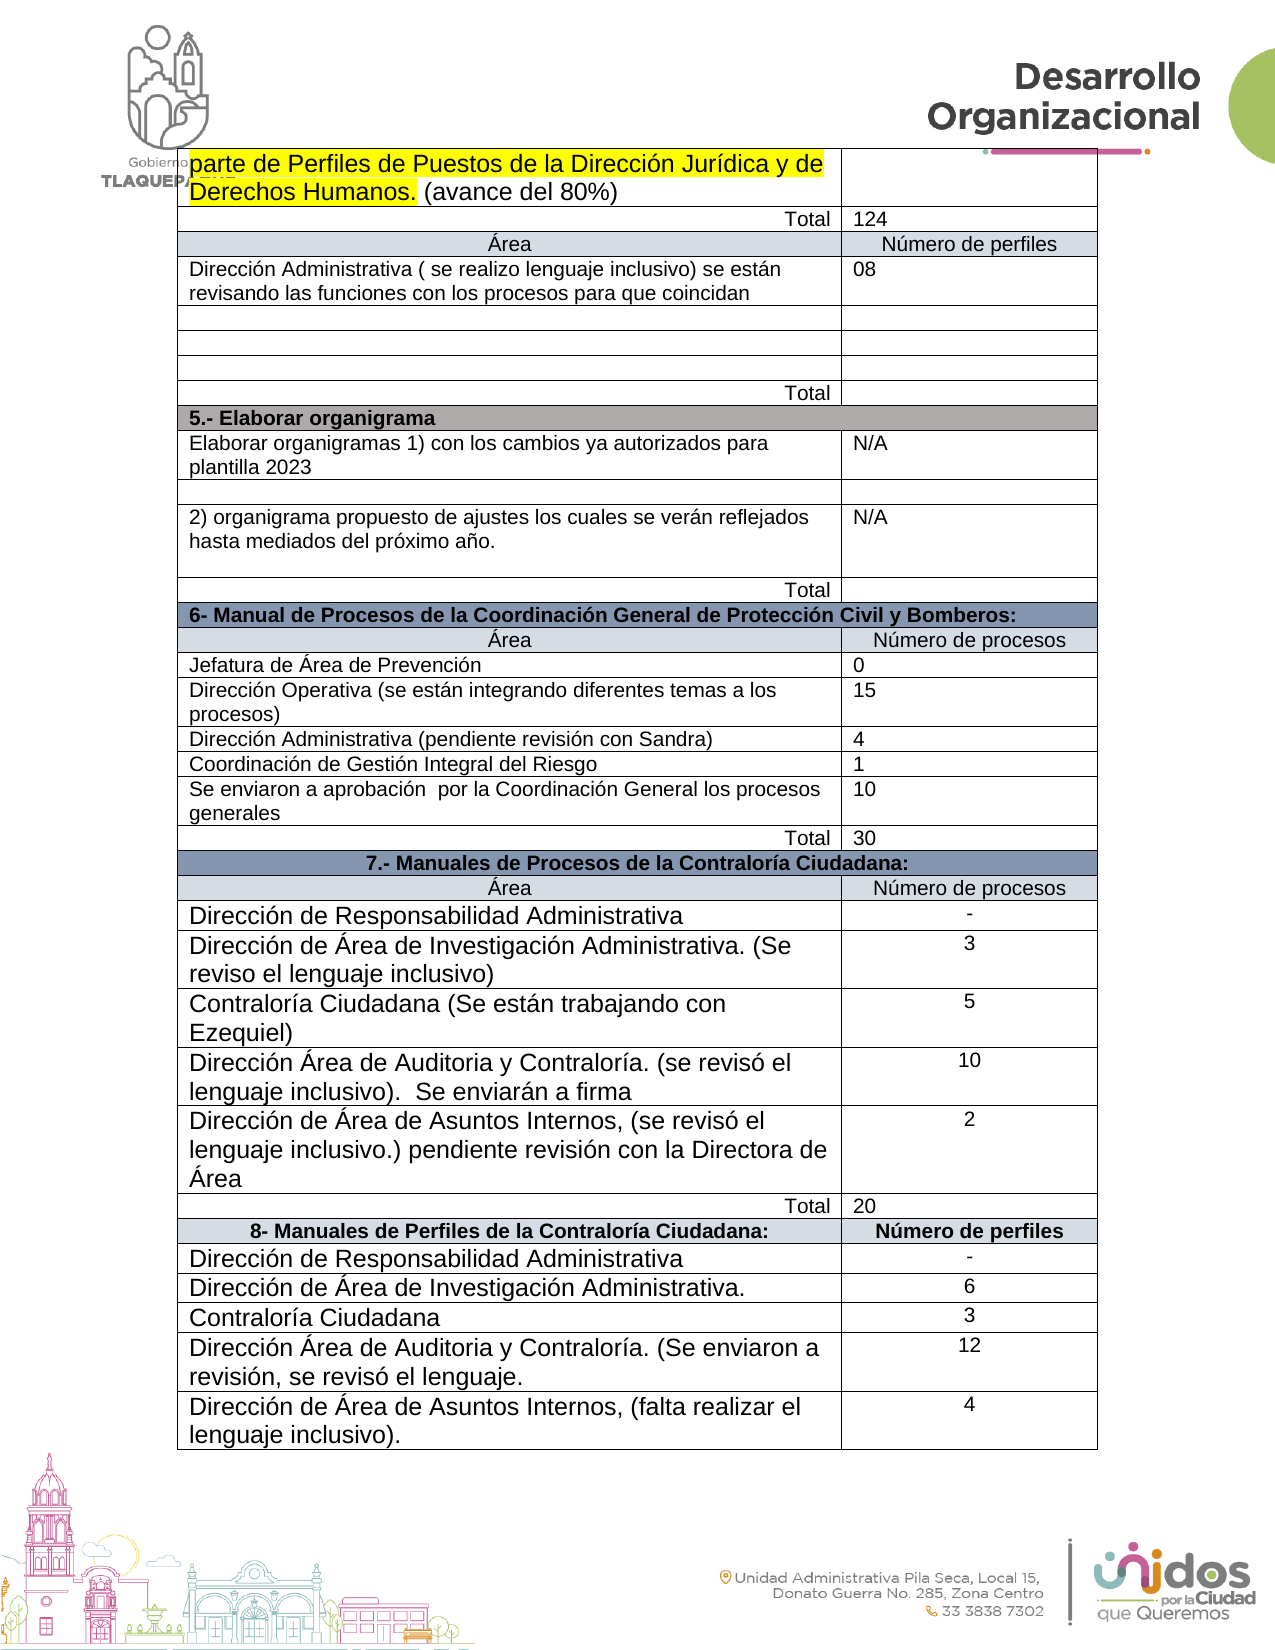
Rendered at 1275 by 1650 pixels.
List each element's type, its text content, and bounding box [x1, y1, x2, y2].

table_cell Dirección de Área de Asuntos Internos, (se revisó el lenguaje inclusivo.) pendiente revisión con la Directora de Área [178, 1106, 841, 1193]
table_cell [842, 306, 1097, 330]
table_cell 3 [842, 931, 1097, 988]
table_cell Coordinación de Gestión Integral del Riesgo [178, 752, 841, 776]
table_cell 10 [842, 777, 1097, 825]
table_cell Dirección Administrativa (pendiente revisión con Sandra) [178, 727, 841, 751]
table_cell 8- Manuales de Perfiles de la Contraloría Ciudadana: [178, 1219, 841, 1243]
table_cell 10 [842, 1048, 1097, 1105]
table_cell - [842, 901, 1097, 930]
table_cell Dirección de Área de Investigación Administrativa. [178, 1274, 841, 1302]
table_cell [178, 356, 841, 380]
table_cell Revisión de lenguaje y facultades (actualización) de la parte de Perfiles de Puestos de la Dirección Jurídica y de Derechos Humanos. (avance del 80%) [178, 149, 841, 206]
table_cell Contraloría Ciudadana (Se están trabajando con Ezequiel) [178, 989, 841, 1047]
table_cell [178, 480, 841, 504]
picture [706, 1472, 1271, 1650]
table_cell 15 [842, 678, 1097, 726]
table_cell 2 [842, 1106, 1097, 1193]
table_cell 0 [842, 653, 1097, 677]
table_cell Total [178, 1194, 841, 1218]
table_cell 2) organigrama propuesto de ajustes los cuales se verán reflejados hasta mediados del próximo año. [178, 505, 841, 577]
table_cell Número de procesos [842, 876, 1097, 900]
table_cell Dirección de Responsabilidad Administrativa [178, 1244, 841, 1272]
table_cell N/A [842, 505, 1097, 577]
table_cell Total [178, 826, 841, 850]
table_cell Jefatura de Área de Prevención [178, 653, 841, 677]
table_cell Elaborar organigramas 1) con los cambios ya autorizados para plantilla 2023 [178, 431, 841, 479]
table_cell Dirección de Área de Investigación Administrativa. (Se reviso el lenguaje inclusivo) [178, 931, 841, 988]
table_cell Total [178, 381, 841, 405]
table_cell Contraloría Ciudadana [178, 1303, 841, 1332]
table_cell 08 [842, 257, 1097, 305]
table_cell 4 [842, 727, 1097, 751]
table_cell - [842, 1244, 1097, 1272]
table_cell 5.- Elaborar organigrama [178, 406, 1097, 430]
table_cell Total [178, 207, 841, 231]
table_cell 20 [842, 1194, 1097, 1218]
table_cell Dirección de Área de Asuntos Internos, (falta realizar el lenguaje inclusivo). [178, 1392, 841, 1449]
table_cell Área [178, 628, 841, 652]
table_cell Área [178, 232, 841, 256]
picture [1, 1444, 506, 1650]
table_cell [842, 356, 1097, 380]
table_cell Dirección Área de Auditoria y Contraloría. (Se enviaron a revisión, se revisó el lenguaje. [178, 1333, 841, 1391]
table_cell [178, 331, 841, 355]
table_cell 12 [842, 1333, 1097, 1391]
table_cell [178, 306, 841, 330]
table_cell Dirección Administrativa ( se realizo lenguaje inclusivo) se están revisando las funciones con los procesos para que coincidan [178, 257, 841, 305]
table_cell [842, 480, 1097, 504]
table_cell 6- Manual de Procesos de la Coordinación General de Protección Civil y Bomberos: [178, 603, 1097, 627]
table_cell 4 [842, 149, 1097, 206]
picture [12, 1, 1275, 208]
table_cell Se enviaron a aprobación por la Coordinación General los procesos generales [178, 777, 841, 825]
table_cell [842, 381, 1097, 405]
table_cell 124 [842, 207, 1097, 231]
table_cell 3 [842, 1303, 1097, 1332]
table_cell Dirección Área de Auditoria y Contraloría. (se revisó el lenguaje inclusivo). Se enviarán a firma [178, 1048, 841, 1105]
table_cell Número de procesos [842, 628, 1097, 652]
table_cell 6 [842, 1274, 1097, 1302]
table_cell 5 [842, 989, 1097, 1047]
table_cell Dirección de Responsabilidad Administrativa [178, 901, 841, 930]
table_cell Número de perfiles [842, 1219, 1097, 1243]
table_cell 4 [842, 1392, 1097, 1449]
table_cell Dirección Operativa (se están integrando diferentes temas a los procesos) [178, 678, 841, 726]
table_cell N/A [842, 431, 1097, 479]
table_cell Número de perfiles [842, 232, 1097, 256]
table_cell 7.- Manuales de Procesos de la Contraloría Ciudadana: [178, 851, 1097, 875]
table_cell 1 [842, 752, 1097, 776]
table_cell 30 [842, 826, 1097, 850]
table_cell Área [178, 876, 841, 900]
table_cell Total [178, 578, 841, 602]
table_cell [842, 578, 1097, 602]
table_cell [842, 331, 1097, 355]
